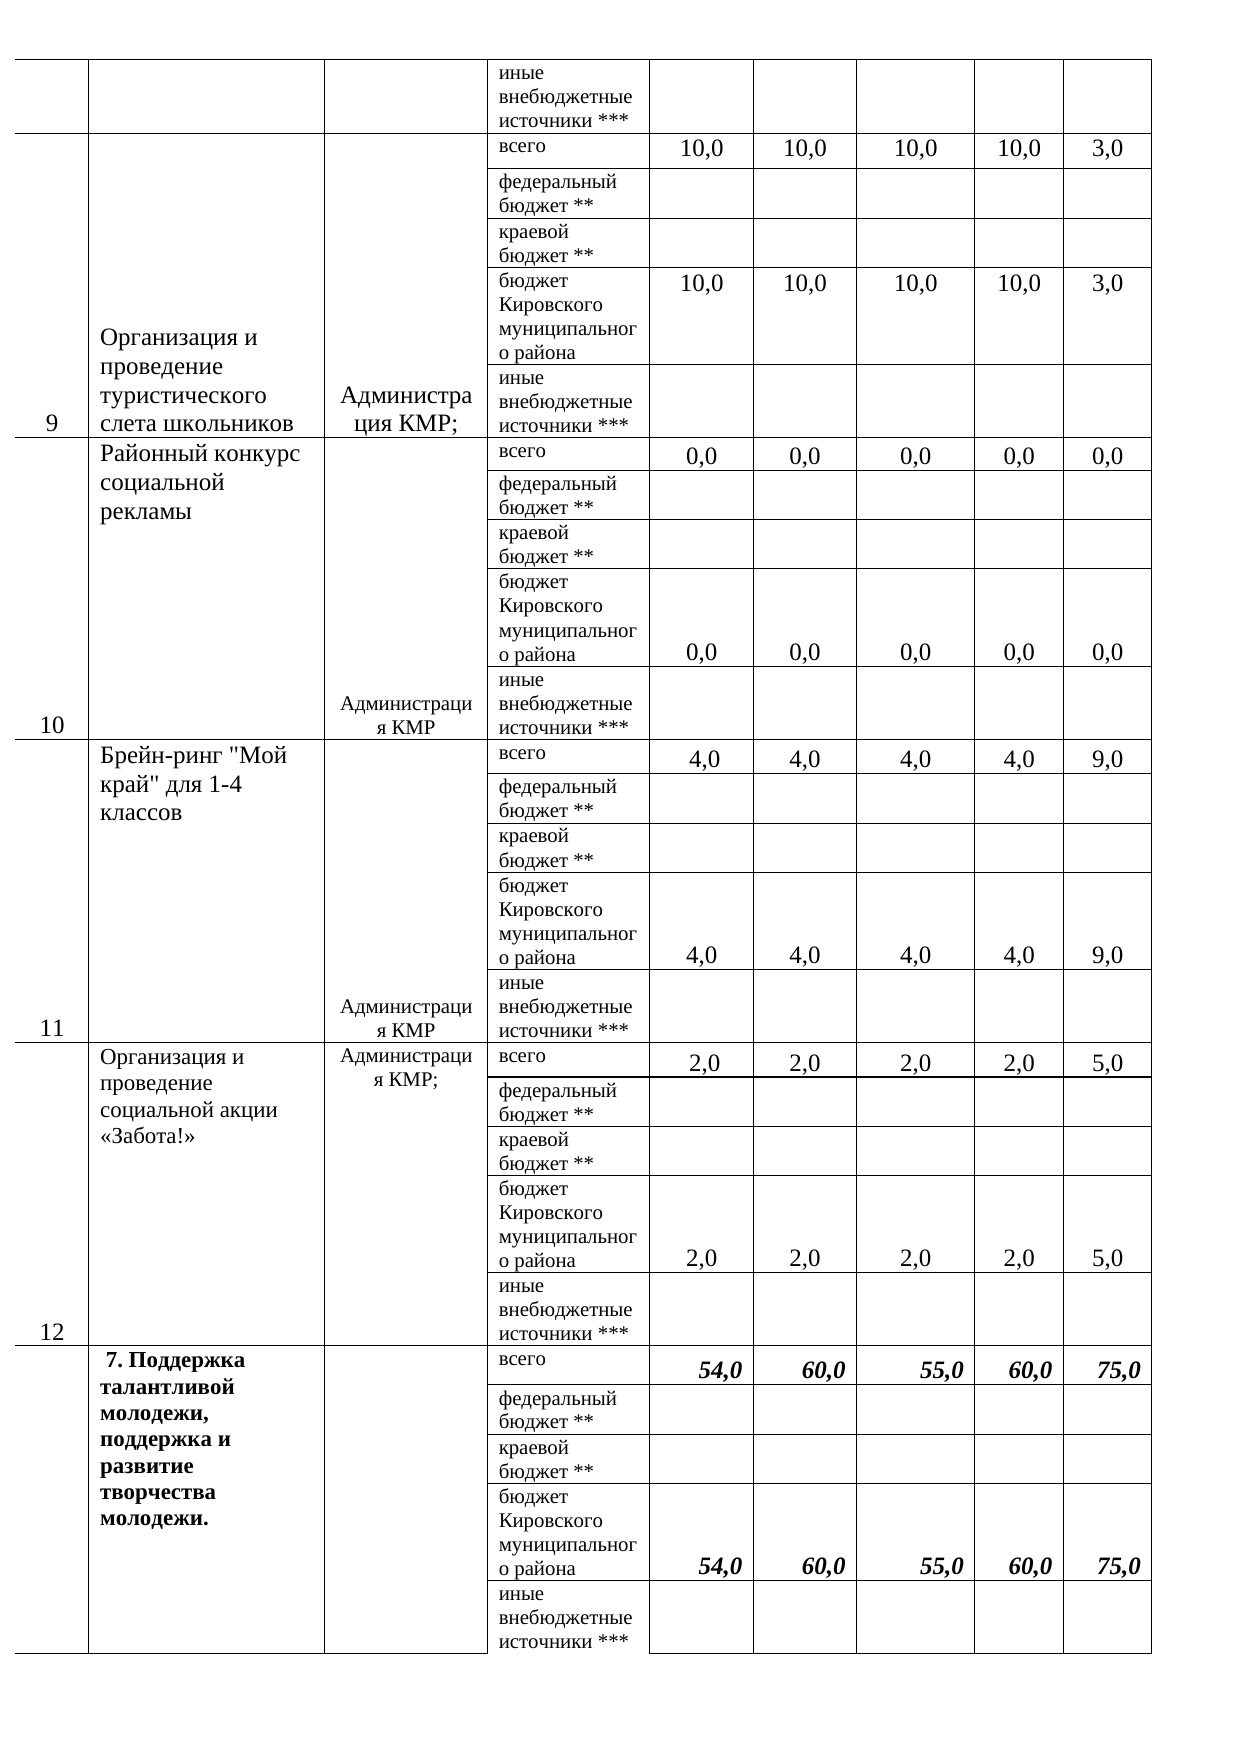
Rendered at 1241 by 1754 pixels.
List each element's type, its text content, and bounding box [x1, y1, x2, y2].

table_cell федеральный бюджет ** [488, 169, 649, 217]
table_cell федеральный бюджет ** [488, 774, 649, 822]
table_cell 7. Поддержка талантливой молодежи, поддержка и развитие творчества молодежи. [89, 1346, 324, 1653]
table_cell Администрация КМР; [325, 134, 487, 437]
table_cell [1064, 520, 1151, 568]
table_cell всего [488, 1043, 649, 1076]
table_cell 10 [15, 438, 88, 739]
table_cell 55,0 [857, 1346, 974, 1384]
table_cell [650, 365, 753, 437]
table_cell Организация и проведение туристического слета школьников [89, 134, 324, 437]
table_cell 4,0 [754, 740, 856, 773]
table_cell бюджет Кировского муниципального района [488, 1176, 649, 1272]
table_cell 4,0 [857, 740, 974, 773]
table_cell [754, 365, 856, 437]
table_cell Администрация КМР [325, 740, 487, 1042]
table_cell [1064, 970, 1151, 1042]
table_cell 0,0 [975, 569, 1063, 666]
table_cell [975, 970, 1063, 1042]
table_cell [1064, 1435, 1151, 1483]
table_cell [650, 520, 753, 568]
table_cell 10,0 [975, 268, 1063, 364]
table_cell [650, 60, 753, 132]
table_cell 4,0 [754, 873, 856, 969]
table_cell 0,0 [1064, 438, 1151, 470]
table_cell [754, 1435, 856, 1483]
table_cell 12 [15, 1043, 88, 1345]
table_cell 5,0 [1064, 1043, 1151, 1076]
table_cell [975, 1435, 1063, 1483]
table_cell [857, 365, 974, 437]
table_cell [1064, 1078, 1151, 1126]
table_cell 3,0 [1064, 134, 1151, 168]
table_cell [857, 824, 974, 872]
table_cell 75,0 [1064, 1346, 1151, 1384]
table_cell [15, 1346, 88, 1653]
table_cell [754, 520, 856, 568]
table_cell 54,0 [650, 1346, 753, 1384]
table_cell 2,0 [975, 1043, 1063, 1076]
table_cell иные внебюджетные источники *** [488, 1581, 649, 1653]
table_cell 60,0 [754, 1484, 856, 1580]
table_cell 2,0 [857, 1043, 974, 1076]
table_cell 2,0 [857, 1176, 974, 1272]
table_cell [650, 1385, 753, 1433]
table_cell [650, 667, 753, 739]
table_cell [754, 471, 856, 519]
table_cell краевой бюджет ** [488, 1127, 649, 1175]
table_cell [975, 667, 1063, 739]
table_cell всего [488, 438, 649, 470]
table_cell 10,0 [857, 268, 974, 364]
table_cell 10,0 [754, 134, 856, 168]
table_cell [650, 1078, 753, 1126]
table_cell всего [488, 134, 649, 168]
table_cell всего [488, 1346, 649, 1384]
table_cell 4,0 [650, 873, 753, 969]
table_cell федеральный бюджет ** [488, 471, 649, 519]
table_cell иные внебюджетные источники *** [488, 1273, 649, 1345]
table_cell 54,0 [650, 1484, 753, 1580]
table_cell [754, 1078, 856, 1126]
table_cell 2,0 [754, 1176, 856, 1272]
table_cell 2,0 [650, 1176, 753, 1272]
table_cell [1064, 60, 1151, 132]
table_cell [754, 169, 856, 217]
table_cell [857, 970, 974, 1042]
table_cell Брейн-ринг "Мой край" для 1-4 классов [89, 740, 324, 1042]
table_cell [975, 1127, 1063, 1175]
table_cell [754, 1581, 856, 1653]
table_cell иные внебюджетные источники *** [488, 667, 649, 739]
table_cell бюджет Кировского муниципального района [488, 873, 649, 969]
table_cell [857, 1435, 974, 1483]
table_cell 5,0 [1064, 1176, 1151, 1272]
table_cell [975, 824, 1063, 872]
table_cell [1064, 219, 1151, 267]
table_cell [857, 1581, 974, 1653]
table_cell всего [488, 740, 649, 773]
table_cell [650, 169, 753, 217]
table_cell 60,0 [975, 1484, 1063, 1580]
table_cell [650, 774, 753, 822]
table_cell 0,0 [857, 569, 974, 666]
table_cell 60,0 [975, 1346, 1063, 1384]
table_cell 4,0 [975, 740, 1063, 773]
table_cell 10,0 [650, 134, 753, 168]
table_cell [1064, 667, 1151, 739]
table_cell [1064, 1273, 1151, 1345]
table_cell [650, 824, 753, 872]
table_cell 9 [15, 134, 88, 437]
table_cell иные внебюджетные источники *** [488, 60, 649, 132]
table_cell [857, 667, 974, 739]
table_cell [857, 1127, 974, 1175]
table_cell [650, 1435, 753, 1483]
table_cell [325, 1346, 487, 1653]
table_cell 55,0 [857, 1484, 974, 1580]
table_cell Администрация КМР; [325, 1043, 487, 1345]
table_cell [975, 169, 1063, 217]
table_cell 9,0 [1064, 873, 1151, 969]
table_cell 4,0 [857, 873, 974, 969]
table_cell 3,0 [1064, 268, 1151, 364]
table_cell краевой бюджет ** [488, 1435, 649, 1483]
table_cell краевой бюджет ** [488, 824, 649, 872]
table_cell 0,0 [857, 438, 974, 470]
table_cell Организация и проведение социальной акции «Забота!» [89, 1043, 324, 1345]
table_cell [975, 365, 1063, 437]
table_cell 2,0 [754, 1043, 856, 1076]
table_cell [754, 219, 856, 267]
table_cell [857, 1078, 974, 1126]
table_cell [975, 1385, 1063, 1433]
table_cell [754, 774, 856, 822]
table_cell [857, 1385, 974, 1433]
table_cell [1064, 365, 1151, 437]
table_cell [975, 60, 1063, 132]
table_cell [1064, 1385, 1151, 1433]
table_cell [857, 1273, 974, 1345]
table_cell бюджет Кировского муниципального района [488, 268, 649, 364]
table_cell 0,0 [650, 569, 753, 666]
table_cell 0,0 [1064, 569, 1151, 666]
table_cell 4,0 [650, 740, 753, 773]
table_cell [857, 60, 974, 132]
table_cell [975, 520, 1063, 568]
table_cell [754, 1385, 856, 1433]
table_cell [650, 1127, 753, 1175]
table_cell федеральный бюджет ** [488, 1078, 649, 1126]
table_cell федеральный бюджет ** [488, 1385, 649, 1433]
table_cell бюджет Кировского муниципального района [488, 569, 649, 666]
table_cell [1064, 774, 1151, 822]
table_cell 75,0 [1064, 1484, 1151, 1580]
table_cell 0,0 [650, 438, 753, 470]
table_cell [650, 219, 753, 267]
table_cell [857, 471, 974, 519]
table_cell [754, 1127, 856, 1175]
table_cell [754, 824, 856, 872]
table_cell [1064, 1581, 1151, 1653]
table_cell [650, 970, 753, 1042]
table_cell [1064, 1127, 1151, 1175]
table_cell 9,0 [1064, 740, 1151, 773]
table_cell 60,0 [754, 1346, 856, 1384]
table_cell [857, 774, 974, 822]
table_cell [1064, 824, 1151, 872]
table_cell [857, 219, 974, 267]
table_cell [975, 219, 1063, 267]
table_cell [650, 471, 753, 519]
table_cell 10,0 [650, 268, 753, 364]
table_cell [1064, 471, 1151, 519]
table_cell 2,0 [650, 1043, 753, 1076]
table_cell [857, 169, 974, 217]
table_cell [754, 970, 856, 1042]
table_cell [975, 1273, 1063, 1345]
table_cell [754, 60, 856, 132]
table_cell Районный конкурс социальной рекламы [89, 438, 324, 739]
table_cell [975, 471, 1063, 519]
table_cell [975, 774, 1063, 822]
table_cell иные внебюджетные источники *** [488, 365, 649, 437]
table_cell бюджет Кировского муниципального района [488, 1484, 649, 1580]
table_cell [650, 1273, 753, 1345]
table_cell 0,0 [754, 438, 856, 470]
table_cell 10,0 [857, 134, 974, 168]
table_cell краевой бюджет ** [488, 219, 649, 267]
table_cell [975, 1078, 1063, 1126]
table_cell краевой бюджет ** [488, 520, 649, 568]
table_cell 0,0 [754, 569, 856, 666]
table_cell 4,0 [975, 873, 1063, 969]
table_cell 2,0 [975, 1176, 1063, 1272]
table_cell иные внебюджетные источники *** [488, 970, 649, 1042]
table_cell [857, 520, 974, 568]
table_cell 10,0 [975, 134, 1063, 168]
table_cell [1064, 169, 1151, 217]
table_cell [975, 1581, 1063, 1653]
table_cell Администрация КМР [325, 438, 487, 739]
table_cell [754, 667, 856, 739]
table_cell 11 [15, 740, 88, 1042]
table_cell 0,0 [975, 438, 1063, 470]
table_cell [650, 1581, 753, 1653]
table_cell 10,0 [754, 268, 856, 364]
table_cell [754, 1273, 856, 1345]
